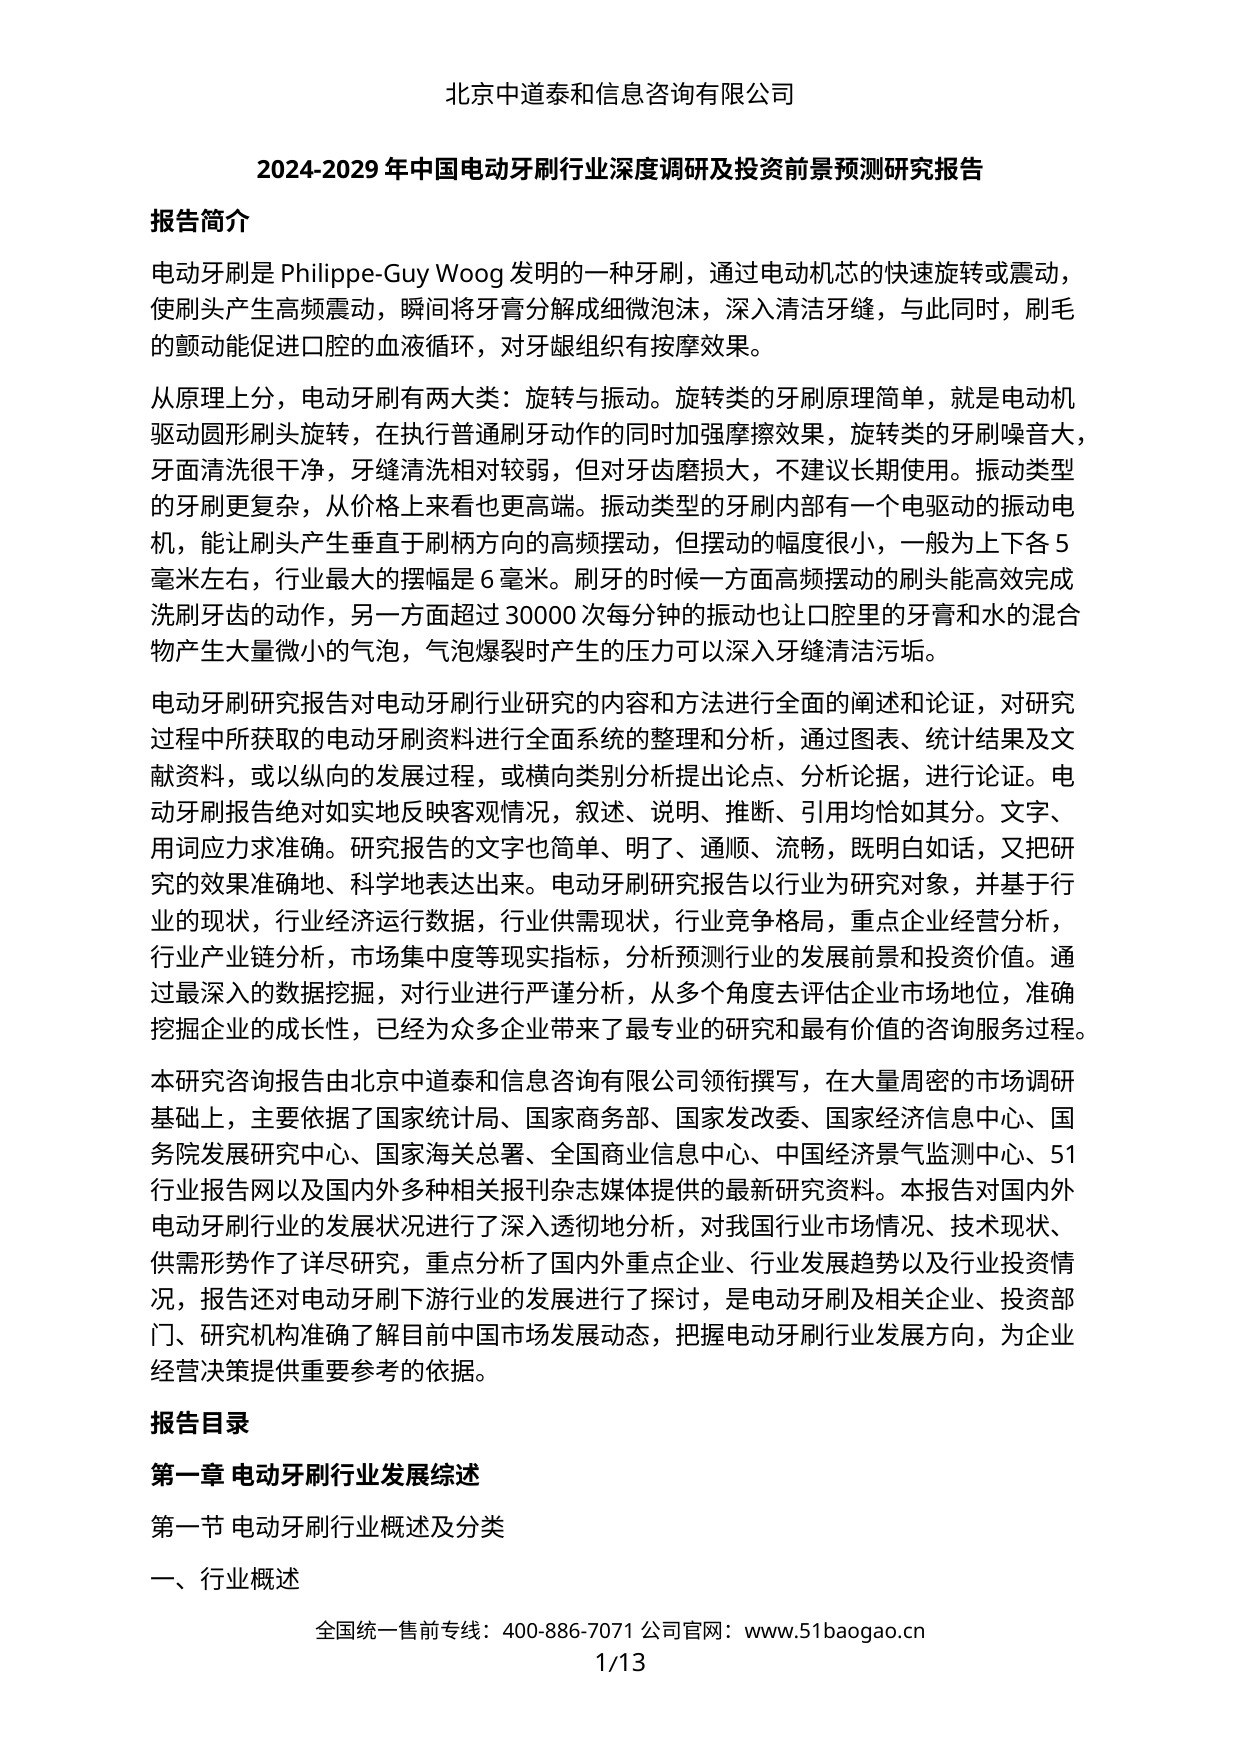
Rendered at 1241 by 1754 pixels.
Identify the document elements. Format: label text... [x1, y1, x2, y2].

text 报告简介 [150, 202, 1090, 238]
text 本研究咨询报告由北京中道泰和信息咨询有限公司领衔撰写，在大量周密的市场调研基础上，主要依据了国家统计局、国家商务部、国家发改委、国家经济信息中心、国务院发展研究中心、国家海关总署、全国商业信息中心、中国经济景气监测中心、51行业报告网以及国内外多种相关报刊杂志媒体提供的最新研究资料。本报告对国内外电动牙刷行业的发展状况进行了深入透彻地分析，对我国行业市场情况、技术现状、供需形势作了详尽研究，重点分析了国内外重点企业、行业发展趋势以及行业投资情况，报告还对电动牙刷下游行业的发展进行了探讨，是电动牙刷及相关企业、投资部门、研究机构准确了解目前中国市场发展动态，把握电动牙刷行业发展方向，为企业经营决策提供重要参考的依据。 [150, 1062, 1090, 1388]
text 报告目录 [150, 1404, 1090, 1440]
text 一、行业概述 [150, 1559, 1090, 1596]
text 电动牙刷研究报告对电动牙刷行业研究的内容和方法进行全面的阐述和论证，对研究过程中所获取的电动牙刷资料进行全面系统的整理和分析，通过图表、统计结果及文献资料，或以纵向的发展过程，或横向类别分析提出论点、分析论据，进行论证。电动牙刷报告绝对如实地反映客观情况，叙述、说明、推断、引用均恰如其分。文字、用词应力求准确。研究报告的文字也简单、明了、通顺、流畅，既明白如话，又把研究的效果准确地、科学地表达出来。电动牙刷研究报告以行业为研究对象，并基于行业的现状，行业经济运行数据，行业供需现状，行业竞争格局，重点企业经营分析，行业产业链分析，市场集中度等现实指标，分析预测行业的发展前景和投资价值。通过最深入的数据挖掘，对行业进行严谨分析，从多个角度去评估企业市场地位，准确挖掘企业的成长性，已经为众多企业带来了最专业的研究和最有价值的咨询服务过程。 [150, 684, 1090, 1046]
text 第一章 电动牙刷行业发展综述 [150, 1456, 1090, 1492]
text 从原理上分，电动牙刷有两大类：旋转与振动。旋转类的牙刷原理简单，就是电动机驱动圆形刷头旋转，在执行普通刷牙动作的同时加强摩擦效果，旋转类的牙刷噪音大，牙面清洗很干净，牙缝清洗相对较弱，但对牙齿磨损大，不建议长期使用。振动类型的牙刷更复杂，从价格上来看也更高端。振动类型的牙刷内部有一个电驱动的振动电机，能让刷头产生垂直于刷柄方向的高频摆动，但摆动的幅度很小，一般为上下各5毫米左右，行业最大的摆幅是6毫米。刷牙的时候一方面高频摆动的刷头能高效完成洗刷牙齿的动作，另一方面超过30000次每分钟的振动也让口腔里的牙膏和水的混合物产生大量微小的气泡，气泡爆裂时产生的压力可以深入牙缝清洁污垢。 [150, 378, 1090, 668]
text 2024-2029年中国电动牙刷行业深度调研及投资前景预测研究报告 [150, 150, 1090, 186]
text 第一节 电动牙刷行业概述及分类 [150, 1507, 1090, 1544]
text 电动牙刷是Philippe-Guy Woog发明的一种牙刷，通过电动机芯的快速旋转或震动，使刷头产生高频震动，瞬间将牙膏分解成细微泡沫，深入清洁牙缝，与此同时，刷毛的颤动能促进口腔的血液循环，对牙龈组织有按摩效果。 [150, 254, 1090, 362]
